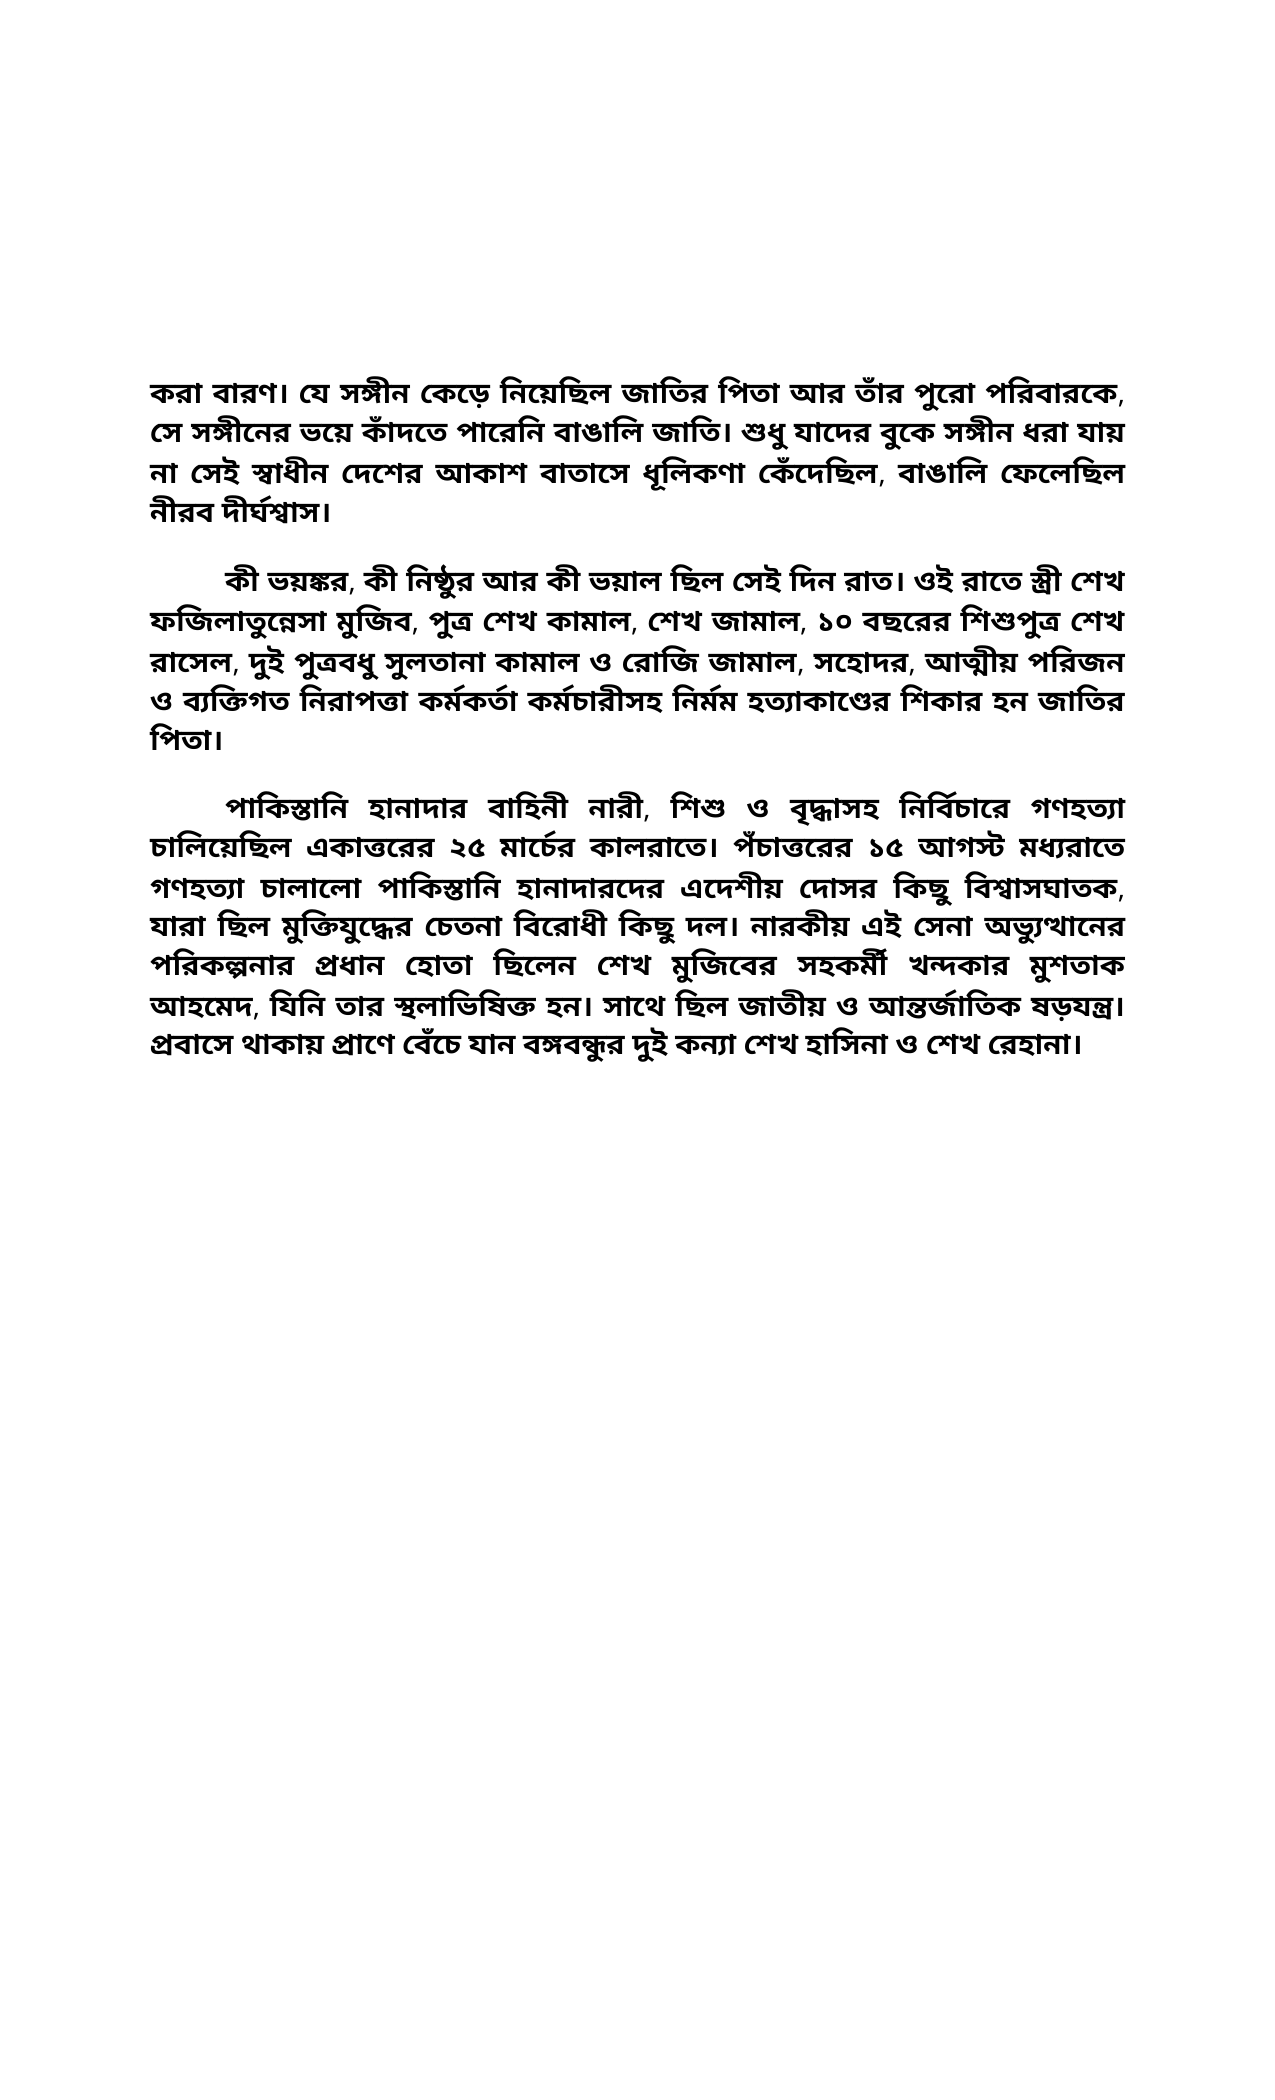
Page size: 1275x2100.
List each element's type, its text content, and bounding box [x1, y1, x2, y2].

text কী ভয়ঙ্কর, কী নিষ্ঠুর আর কী ভয়াল ছিল সেই দিন রাত। ওই রাতে স্ত্রী শেখ ফজিলাতুন্নেসা মুজিব, পুত্র শেখ কামাল, শেখ জামাল, ১০ বছরের শিশুপুত্র শেখ রাসেল, দুই পুত্রবধু সুলতানা কামাল ও রোজি জামাল, সহোদর, আত্মীয় পরিজন ও ব্যক্তিগত নিরাপত্তা কর্মকর্তা কর্মচারীসহ নির্মম হত্যাকাণ্ডের শিকার হন জাতির পিতা। [150, 562, 1125, 762]
text পাকিস্তানি হানাদার বাহিনী নারী, শিশু ও বৃদ্ধাসহ নির্বিচারে গণহত্যা চালিয়েছিল একাত্তরের ২৫ মার্চের কালরাতে। পঁচাত্তরের ১৫ আগস্ট মধ্যরাতে গণহত্যা চালালো পাকিস্তানি হানাদারদের এদেশীয় দোসর কিছু বিশ্বাসঘাতক, যারা ছিল মুক্তিযুদ্ধের চেতনা বিরোধী কিছু দল। নারকীয় এই সেনা অভ্যুত্থানের পরিকল্পনার প্রধান হোতা ছিলেন শেখ মুজিবের সহকর্মী খন্দকার মুশতাক আহমেদ, যিনি তার স্থলাভিষিক্ত হন। সাথে ছিল জাতীয় ও আন্তর্জাতিক ষড়যন্ত্র। প্রবাসে থাকায় প্রাণে বেঁচে যান বঙ্গবন্ধুর দুই কন্যা শেখ হাসিনা ও শেখ রেহানা। [150, 790, 1125, 1067]
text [150, 375, 1125, 534]
